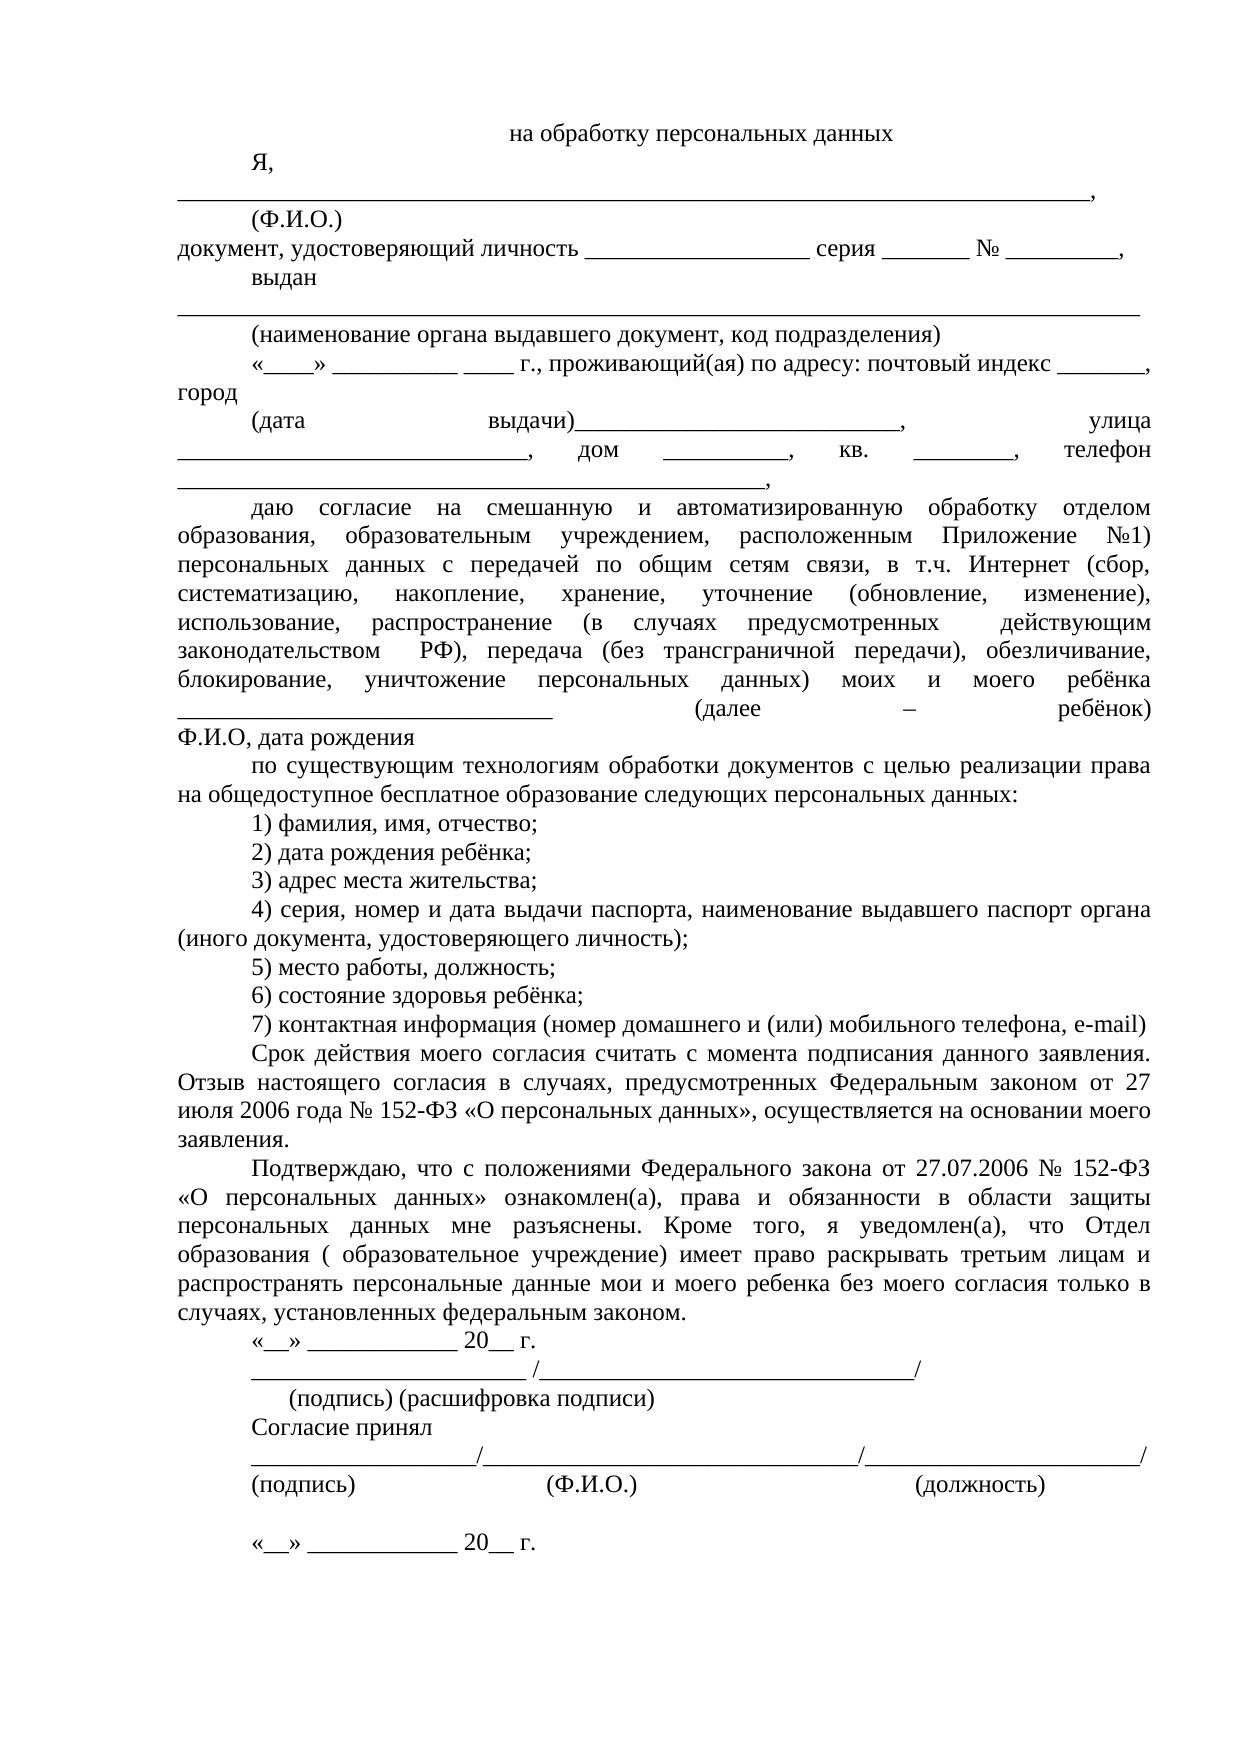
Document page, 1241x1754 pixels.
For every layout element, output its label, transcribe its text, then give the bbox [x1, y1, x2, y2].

text документ, удостоверяющий личность __________________ серия _______ № _________, [177, 233, 1152, 262]
text (подпись) (расшифровка подписи) [177, 1383, 1152, 1412]
text Подтверждаю, что с положениями Федерального закона от 27.07.2006 № 152-ФЗ «О персональных данных» ознакомлен(а), права и обязанности в области защиты персональных данных мне разъяснены. Кроме того, я уведомлен(а), что Отдел образования ( образовательное учреждение) имеет право раскрывать третьим лицам и распространять персональные данные мои и моего ребенка без моего согласия только в случаях, установленных федеральным законом. [177, 1153, 1152, 1326]
text ______________________ /______________________________/ [177, 1354, 1152, 1383]
text 7) контактная информация (номер домашнего и (или) мобильного телефона, e-mail) [177, 1009, 1152, 1038]
text Согласие принял [177, 1412, 1152, 1441]
text (Ф.И.О.) [177, 204, 1152, 233]
text выдан _____________________________________________________________________________ [177, 262, 1152, 319]
text 3) адрес места жительства; [177, 866, 1152, 894]
text (подпись) (Ф.И.О.) (должность) [177, 1469, 1152, 1498]
text «__» ____________ 20__ г. [177, 1527, 1152, 1556]
text 4) серия, номер и дата выдачи паспорта, наименование выдавшего паспорт органа (иного документа, удостоверяющего личность); [177, 894, 1152, 952]
text на обработку персональных данных [177, 118, 1152, 147]
text даю согласие на смешанную и автоматизированную обработку отделом образования, образовательным учреждением, расположенным Приложение №1) персональных данных с передачей по общим сетям связи, в т.ч. Интернет (сбор, систематизацию, накопление, хранение, уточнение (обновление, изменение), использование, распространение (в случаях предусмотренных действующим законодательством РФ), передача (без трансграничной передачи), обезличивание, блокирование, уничтожение персональных данных) моих и моего ребёнка ______________________________ (далее – ребёнок) Ф.И.О, дата рождения [177, 492, 1152, 751]
text 5) место работы, должность; [177, 952, 1152, 981]
text (наименование органа выдавшего документ, код подразделения) [177, 319, 1152, 348]
text «__» ____________ 20__ г. [177, 1326, 1152, 1354]
text «____» __________ ____ г., проживающий(ая) по адресу: почтовый индекс _______, город [177, 348, 1152, 406]
text Срок действия моего согласия считать с момента подписания данного заявления. Отзыв настоящего согласия в случаях, предусмотренных Федеральным законом от 27 июля 2006 года № 152-ФЗ «О персональных данных», осуществляется на основании моего заявления. [177, 1038, 1152, 1153]
text 1) фамилия, имя, отчество; [177, 808, 1152, 837]
text __________________/______________________________/______________________/ [177, 1441, 1152, 1469]
text Я, _________________________________________________________________________, [177, 147, 1152, 204]
text по существующим технологиям обработки документов с целью реализации права на общедоступное бесплатное образование следующих персональных данных: [177, 751, 1152, 808]
text 2) дата рождения ребёнка; [177, 837, 1152, 866]
text (дата выдачи)__________________________, улица ____________________________, дом __________, кв. ________, телефон _______________________________________________, [177, 406, 1152, 492]
text 6) состояние здоровья ребёнка; [177, 981, 1152, 1009]
